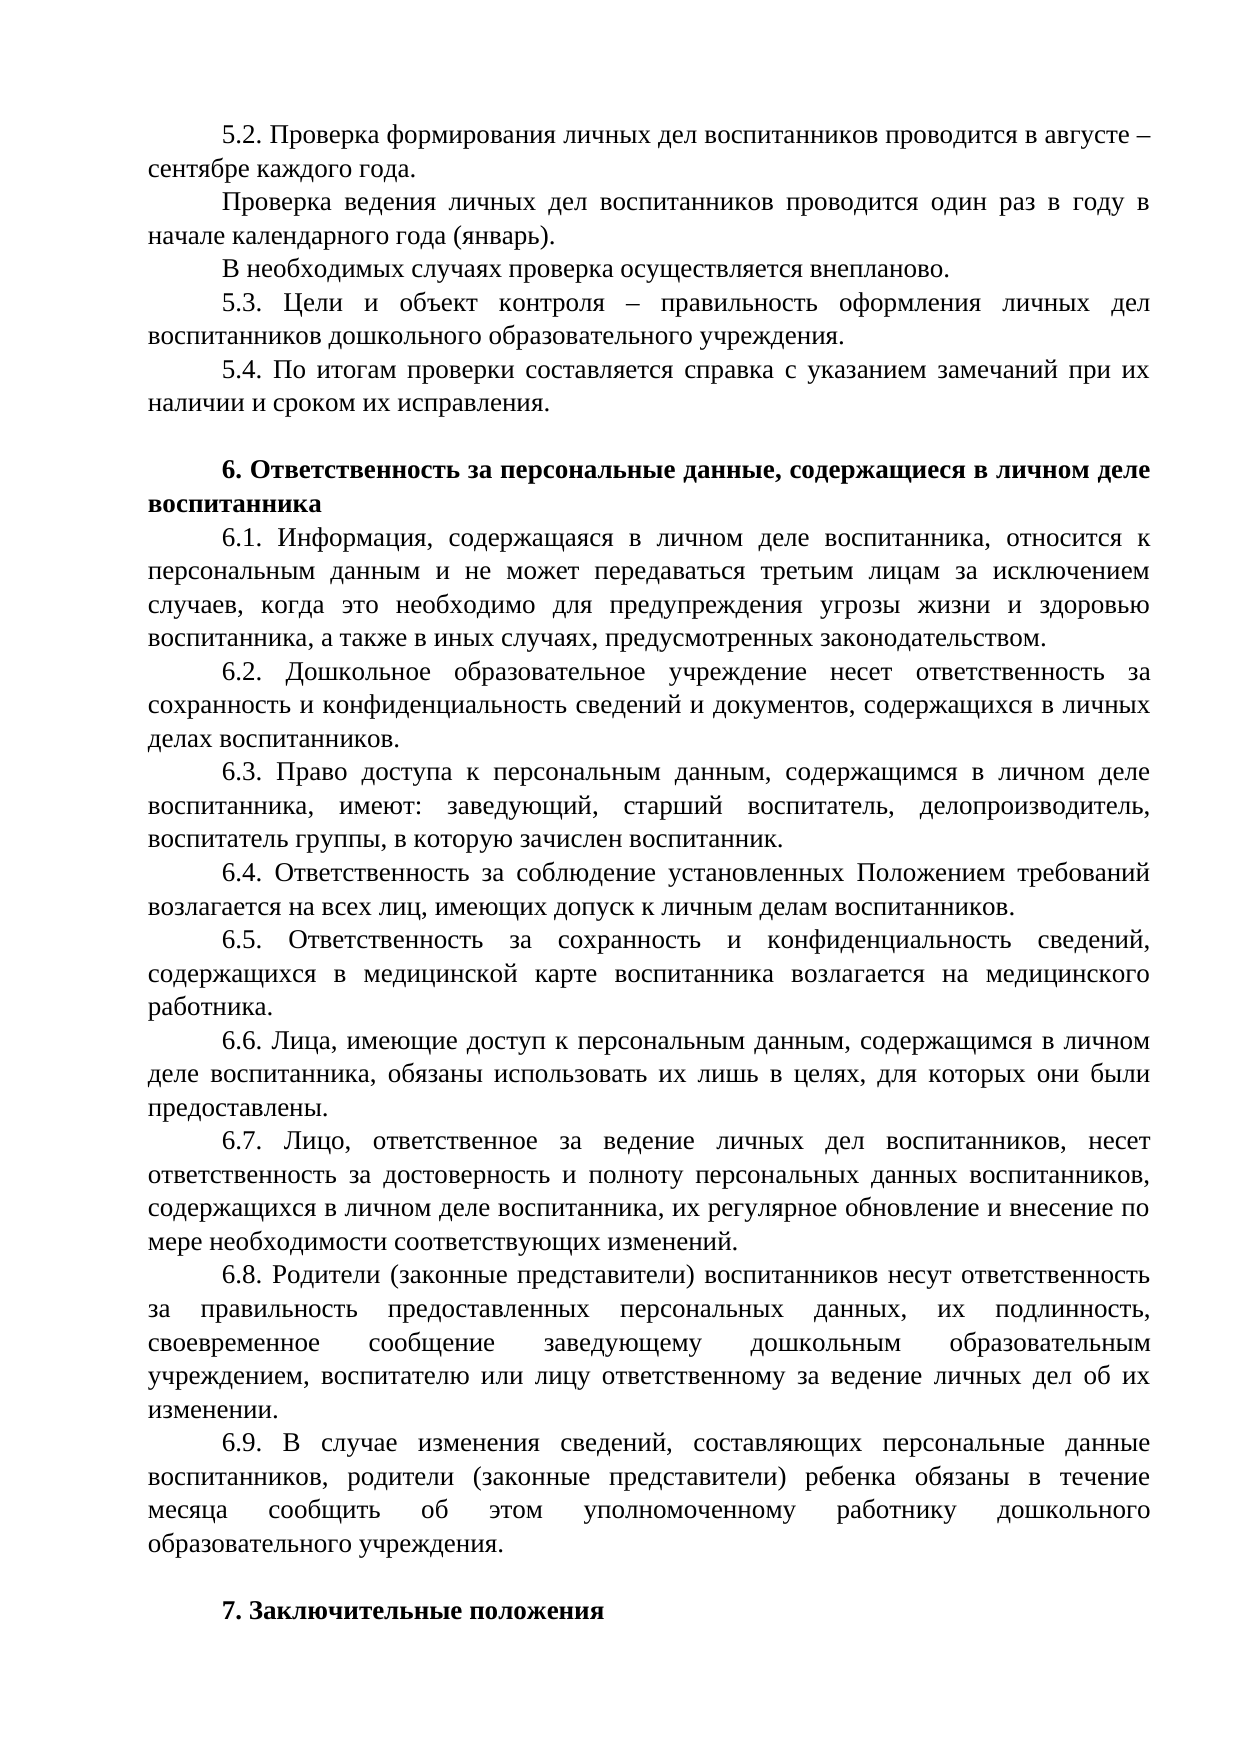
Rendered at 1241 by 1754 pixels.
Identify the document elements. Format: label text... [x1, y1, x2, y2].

text 6.1. Информация, содержащаяся в личном деле воспитанника, относится к персональным данным и не может передаваться третьим лицам за исключением случаев, когда это необходимо для предупреждения угрозы жизни и здоровью воспитанника, а также в иных случаях, предусмотренных законодательством. [148, 521, 1152, 652]
text 6.4. Ответственность за соблюдение установленных Положением требований возлагается на всех лиц, имеющих допуск к личным делам воспитанников. [148, 856, 1152, 921]
text 5.2. Проверка формирования личных дел воспитанников проводится в августе –сентябре каждого года. [148, 118, 1152, 183]
text 6. Ответственность за персональные данные, содержащиеся в личном деле воспитанника [148, 453, 1152, 518]
text 6.3. Право доступа к персональным данным, содержащимся в личном деле воспитанника, имеют: заведующий, старший воспитатель, делопроизводитель, воспитатель группы, в которую зачислен воспитанник. [148, 755, 1152, 854]
text 6.2. Дошкольное образовательное учреждение несет ответственность за сохранность и конфиденциальность сведений и документов, содержащихся в личных делах воспитанников. [148, 655, 1152, 753]
text 7. Заключительные положения [148, 1594, 1152, 1625]
text 5.3. Цели и объект контроля – правильность оформления личных дел воспитанников дошкольного образовательного учреждения. [148, 286, 1152, 351]
text В необходимых случаях проверка осуществляется внепланово. [148, 252, 1152, 283]
text 6.9. В случае изменения сведений, составляющих персональные данные воспитанников, родители (законные представители) ребенка обязаны в течение месяца сообщить об этом уполномоченному работнику дошкольного образовательного учреждения. [148, 1426, 1152, 1558]
text Проверка ведения личных дел воспитанников проводится один раз в году в начале календарного года (январь). [148, 185, 1152, 250]
text 6.6. Лица, имеющие доступ к персональным данным, содержащимся в личном деле воспитанника, обязаны использовать их лишь в целях, для которых они были предоставлены. [148, 1024, 1152, 1122]
text 6.5. Ответственность за сохранность и конфиденциальность сведений, содержащихся в медицинской карте воспитанника возлагается на медицинского работника. [148, 923, 1152, 1021]
text 5.4. По итогам проверки составляется справка с указанием замечаний при их наличии и сроком их исправления. [148, 353, 1152, 418]
text 6.8. Родители (законные представители) воспитанников несут ответственность за правильность предоставленных персональных данных, их подлинность, своевременное сообщение заведующему дошкольным образовательным учреждением, воспитателю или лицу ответственному за ведение личных дел об их изменении. [148, 1258, 1152, 1424]
text 6.7. Лицо, ответственное за ведение личных дел воспитанников, несет ответственность за достоверность и полноту персональных данных воспитанников, содержащихся в личном деле воспитанника, их регулярное обновление и внесение по мере необходимости соответствующих изменений. [148, 1124, 1152, 1256]
